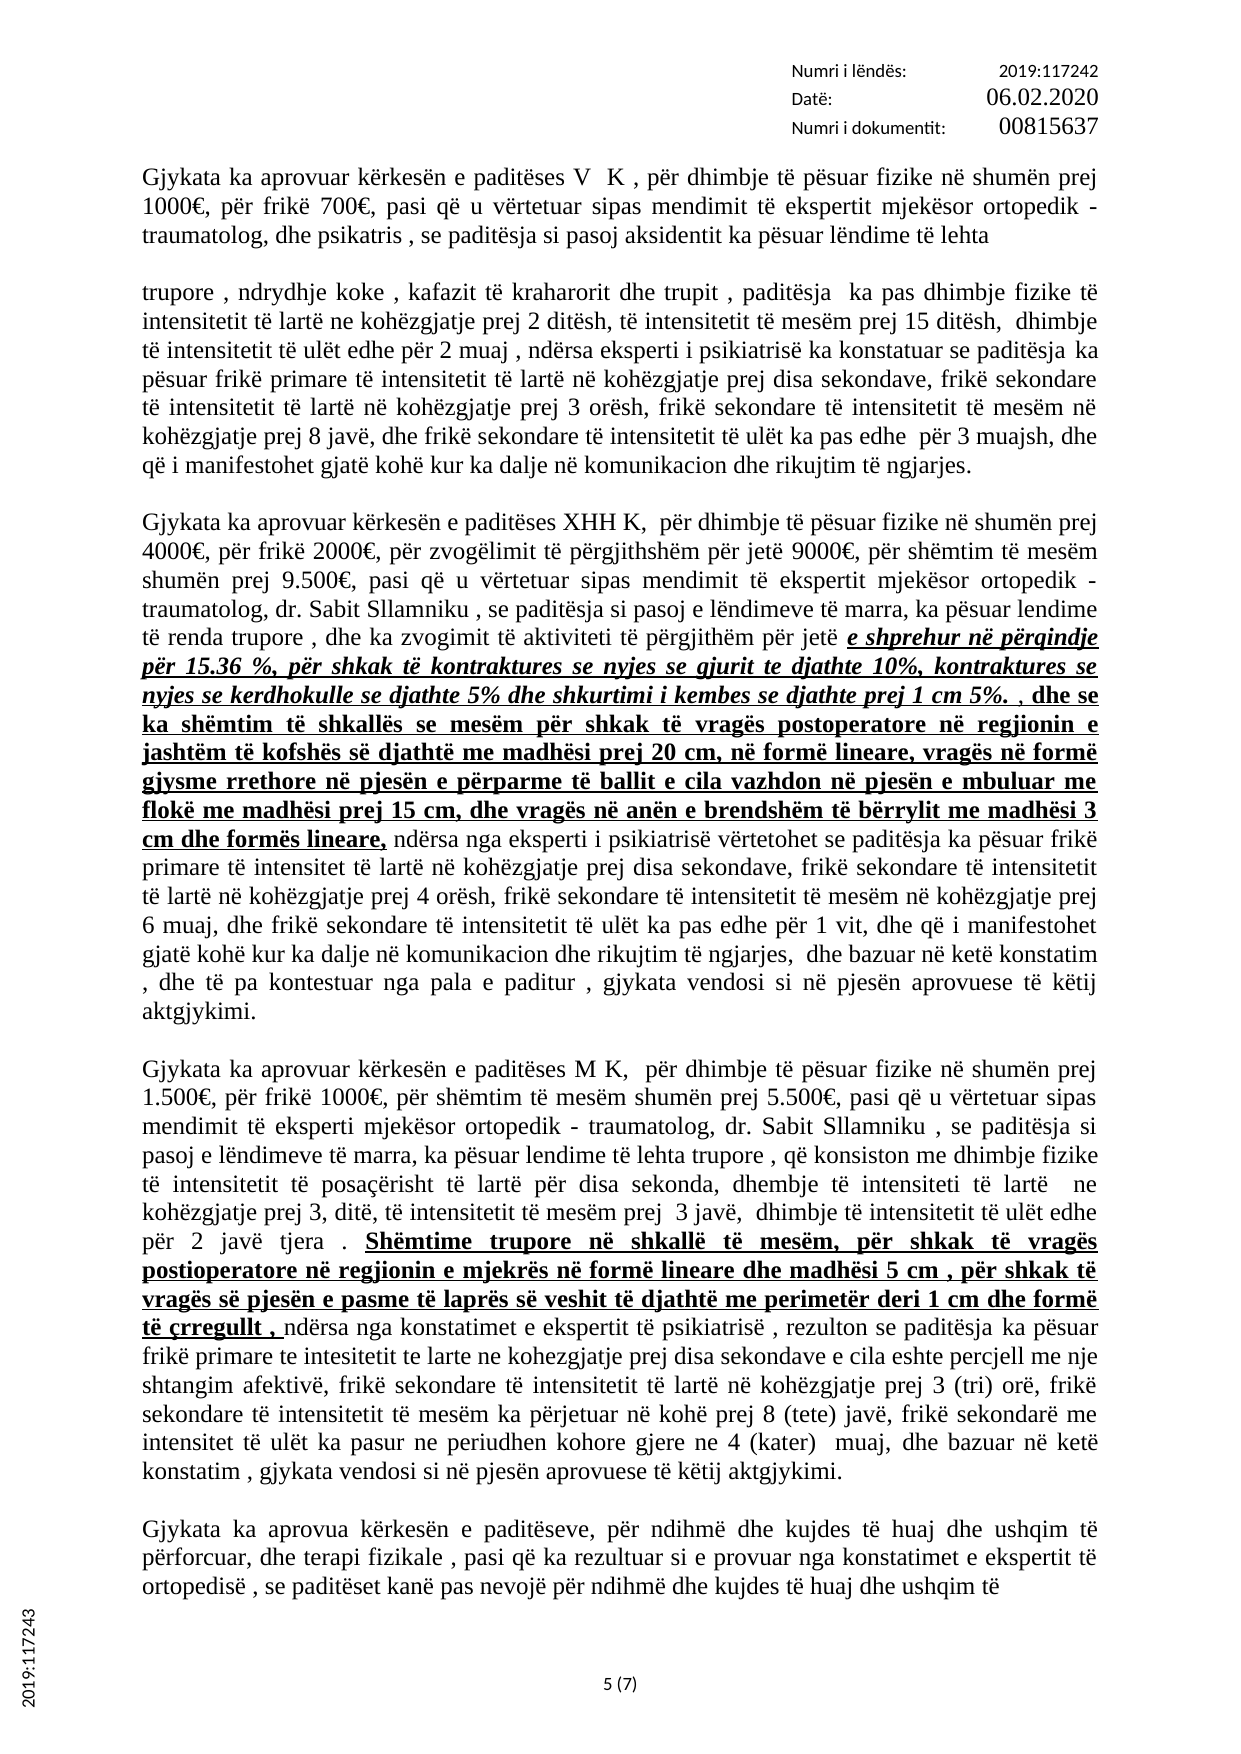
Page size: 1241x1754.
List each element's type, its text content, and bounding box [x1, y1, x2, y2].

text Gjykata ka aprovuar kërkesën e paditëses V K , për dhimbje të pësuar fizike në shumën prej 1000€, për frikë 700€, pasi që u vërtetuar sipas mendimit të ekspertit mjekësor ortopedik - traumatolog, dhe psikatris , se paditësja si pasoj aksidentit ka pësuar lëndime të lehta [142, 162, 1098, 249]
text Gjykata ka aprovuar kërkesën e paditëses XHH K, për dhimbje të pësuar fizike në shumën prej 4000€, për frikë 2000€, për zvogëlimit të përgjithshëm për jetë 9000€, për shëmtim të mesëm shumën prej 9.500€, pasi që u vërtetuar sipas mendimit të ekspertit mjekësor ortopedik - traumatolog, dr. Sabit Sllamniku , se paditësja si pasoj e lëndimeve të marra, ka pësuar lendime të renda trupore , dhe ka zvogimit të aktiviteti të përgjithëm për jetë e shprehur në përqindje për 15.36 %, për shkak të kontraktures se nyjes se gjurit te djathte 10%, kontraktures se nyjes se kerdhokulle se djathte 5% dhe shkurtimi i kembes se djathte prej 1 cm 5%. , dhe se ka shëmtim të shkallës se mesëm për shkak të vragës postoperatore në regjionin e jashtëm të kofshës së djathtë me madhësi prej 20 cm, në formë lineare, vragës në formë gjysme rrethore në pjesën e përparme të ballit e cila vazhdon në pjesën e mbuluar me flokë me madhësi prej 15 cm, dhe vragës në anën e brendshëm të bërrylit me madhësi 3 cm dhe formës lineare, ndërsa nga eksperti i psikiatrisë vërtetohet se paditësja ka pësuar frikë primare të intensitet të lartë në kohëzgjatje prej disa sekondave, frikë sekondare të intensitetit të lartë në kohëzgjatje prej 4 orësh, frikë sekondare të intensitetit të mesëm në kohëzgjatje prej 6 muaj, dhe frikë sekondare të intensitetit të ulët ka pas edhe për 1 vit, dhe që i manifestohet gjatë kohë kur ka dalje në komunikacion dhe rikujtim të ngjarjes, dhe bazuar në ketë konstatim , dhe të pa kontestuar nga pala e paditur , gjykata vendosi si në pjesën aprovuese të këtij aktgjykimi. [142, 507, 1098, 676]
text Gjykata ka aprovuar kërkesën e paditëses XHH K, për dhimbje të pësuar fizike në shumën prej 4000€, për frikë 2000€, për zvogëlimit të përgjithshëm për jetë 9000€, për shëmtim të mesëm shumën prej 9.500€, pasi që u vërtetuar sipas mendimit të ekspertit mjekësor ortopedik - traumatolog, dr. Sabit Sllamniku , se paditësja si pasoj e lëndimeve të marra, ka pësuar lendime të renda trupore , dhe ka zvogimit të aktiviteti të përgjithëm për jetë e shprehur në përqindje për 15.36 %, për shkak të kontraktures se nyjes se gjurit te djathte 10%, kontraktures se nyjes se kerdhokulle se djathte 5% dhe shkurtimi i kembes se djathte prej 1 cm 5%. , dhe se ka shëmtim të shkallës se mesëm për shkak të vragës postoperatore në regjionin e jashtëm të kofshës së djathtë me madhësi prej 20 cm, në formë lineare, vragës në formë gjysme rrethore në pjesën e përparme të ballit e cila vazhdon në pjesën e mbuluar me flokë me madhësi prej 15 cm, dhe vragës në anën e brendshëm të bërrylit me madhësi 3 cm dhe formës lineare, ndërsa nga eksperti i psikiatrisë vërtetohet se paditësja ka pësuar frikë primare të intensitet të lartë në kohëzgjatje prej disa sekondave, frikë sekondare të intensitetit të lartë në kohëzgjatje prej 4 orësh, frikë sekondare të intensitetit të mesëm në kohëzgjatje prej 6 muaj, dhe frikë sekondare të intensitetit të ulët ka pas edhe për 1 vit, dhe që i manifestohet gjatë kohë kur ka dalje në komunikacion dhe rikujtim të ngjarjes, dhe bazuar në ketë konstatim , dhe të pa kontestuar nga pala e paditur , gjykata vendosi si në pjesën aprovuese të këtij aktgjykimi. [142, 821, 1098, 1025]
text Gjykata ka aprovuar kërkesën e paditëses M K, për dhimbje të pësuar fizike në shumën prej 1.500€, për frikë 1000€, për shëmtim të mesëm shumën prej 5.500€, pasi që u vërtetuar sipas mendimit të eksperti mjekësor ortopedik - traumatolog, dr. Sabit Sllamniku , se paditësja si pasoj e lëndimeve të marra, ka pësuar lendime të lehta trupore , që konsiston me dhimbje fizike të intensitetit të posaçërisht të lartë për disa sekonda, dhembje të intensiteti të lartë ne kohëzgjatje prej 3, ditë, të intensitetit të mesëm prej 3 javë, dhimbje të intensitetit të ulët edhe për 2 javë tjera . Shëmtime trupore në shkallë të mesëm, për shkak të vragës postioperatore në regjionin e mjekrës në formë lineare dhe madhësi 5 cm , për shkak të vragës së pjesën e pasme të laprës së veshit të djathtë me perimetër deri 1 cm dhe formë të çrregullt , ndërsa nga konstatimet e ekspertit të psikiatrisë , rezulton se paditësja ka pësuar frikë primare te intesitetit te larte ne kohezgjatje prej disa sekondave e cila eshte percjell me nje shtangim afektivë, frikë sekondare të intensitetit të lartë në kohëzgjatje prej 3 (tri) orë, frikë sekondare të intensitetit të mesëm ka përjetuar në kohë prej 8 (tete) javë, frikë sekondarë me intensitet të ulët ka pasur ne periudhen kohore gjere ne 4 (kater) muaj, dhe bazuar në ketë konstatim , gjykata vendosi si në pjesën aprovuese të këtij aktgjykimi. [142, 1054, 1098, 1280]
text Gjykata ka aprovuar kërkesën e paditëses M K, për dhimbje të pësuar fizike në shumën prej 1.500€, për frikë 1000€, për shëmtim të mesëm shumën prej 5.500€, pasi që u vërtetuar sipas mendimit të eksperti mjekësor ortopedik - traumatolog, dr. Sabit Sllamniku , se paditësja si pasoj e lëndimeve të marra, ka pësuar lendime të lehta trupore , që konsiston me dhimbje fizike të intensitetit të posaçërisht të lartë për disa sekonda, dhembje të intensiteti të lartë ne kohëzgjatje prej 3, ditë, të intensitetit të mesëm prej 3 javë, dhimbje të intensitetit të ulët edhe për 2 javë tjera . Shëmtime trupore në shkallë të mesëm, për shkak të vragës postioperatore në regjionin e mjekrës në formë lineare dhe madhësi 5 cm , për shkak të vragës së pjesën e pasme të laprës së veshit të djathtë me perimetër deri 1 cm dhe formë të çrregullt , ndërsa nga konstatimet e ekspertit të psikiatrisë , rezulton se paditësja ka pësuar frikë primare te intesitetit te larte ne kohezgjatje prej disa sekondave e cila eshte percjell me nje shtangim afektivë, frikë sekondare të intensitetit të lartë në kohëzgjatje prej 3 (tri) orë, frikë sekondare të intensitetit të mesëm ka përjetuar në kohë prej 8 (tete) javë, frikë sekondarë me intensitet të ulët ka pasur ne periudhen kohore gjere ne 4 (kater) muaj, dhe bazuar në ketë konstatim , gjykata vendosi si në pjesën aprovuese të këtij aktgjykimi. [142, 1310, 1098, 1485]
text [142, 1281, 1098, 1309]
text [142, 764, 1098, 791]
text trupore , ndrydhje koke , kafazit të kraharorit dhe trupit , paditësja ka pas dhimbje fizike të intensitetit të lartë ne kohëzgjatje prej 2 ditësh, të intensitetit të mesëm prej 15 ditësh, dhimbje të intensitetit të ulët edhe për 2 muaj , ndërsa eksperti i psikiatrisë ka konstatuar se paditësja ka pësuar frikë primare të intensitetit të lartë në kohëzgjatje prej disa sekondave, frikë sekondare të intensitetit të lartë në kohëzgjatje prej 3 orësh, frikë sekondare të intensitetit të mesëm në kohëzgjatje prej 8 javë, dhe frikë sekondare të intensitetit të ulët ka pas edhe për 3 muajsh, dhe që i manifestohet gjatë kohë kur ka dalje në komunikacion dhe rikujtim të ngjarjes. [142, 277, 1098, 479]
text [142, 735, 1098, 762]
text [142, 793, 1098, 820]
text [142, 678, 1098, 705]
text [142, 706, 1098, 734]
text Gjykata ka aprovua kërkesën e paditëseve, për ndihmë dhe kujdes të huaj dhe ushqim të përforcuar, dhe terapi fizikale , pasi që ka rezultuar si e provuar nga konstatimet e ekspertit të ortopedisë , se paditëset kanë pas nevojë për ndihmë dhe kujdes të huaj dhe ushqim të [142, 1514, 1098, 1600]
